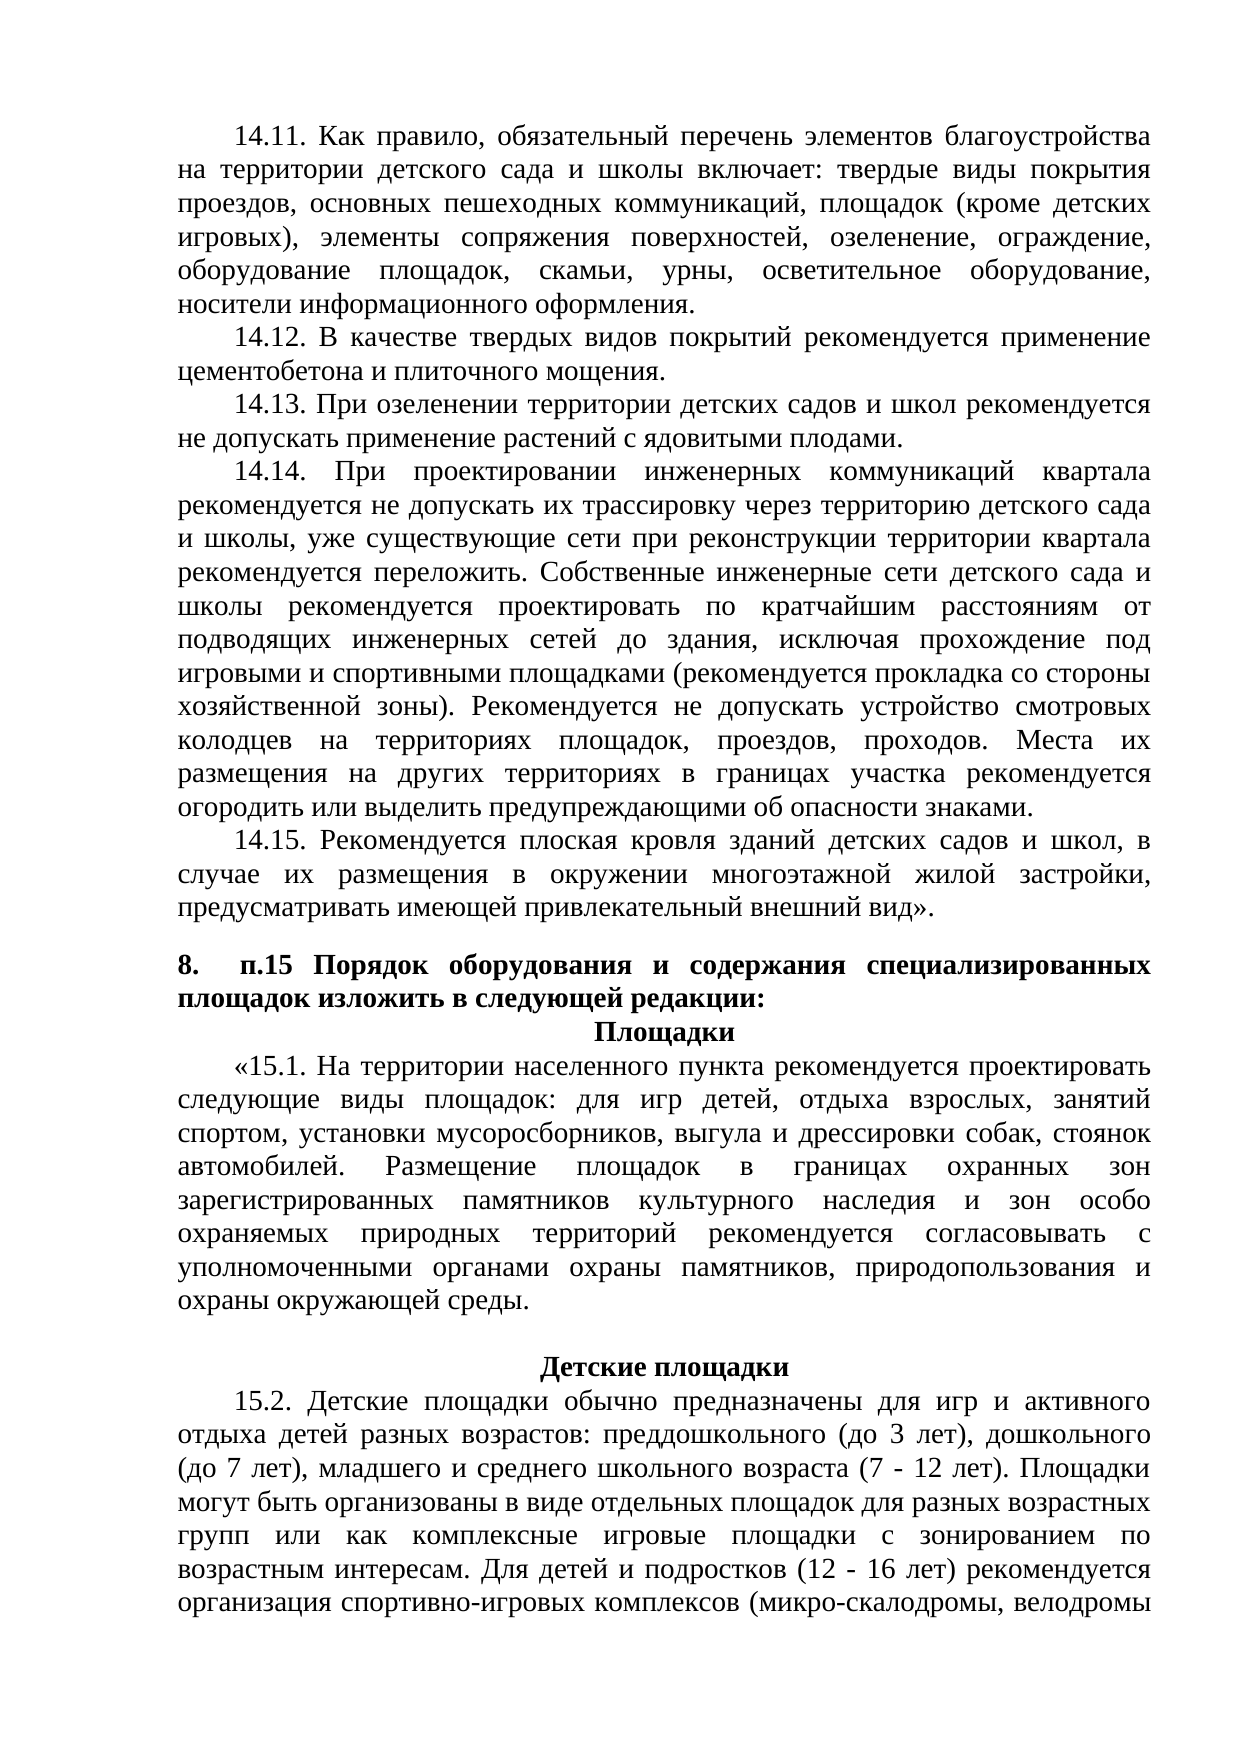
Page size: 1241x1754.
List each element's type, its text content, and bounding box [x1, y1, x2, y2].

text Площадки [177, 1014, 1152, 1048]
text 14.14. При проектировании инженерных коммуникаций квартала рекомендуется не допускать их трассировку через территорию детского сада и школы, уже существующие сети при реконструкции территории квартала рекомендуется переложить. Собственные инженерные сети детского сада и школы рекомендуется проектировать по кратчайшим расстояниям от подводящих инженерных сетей до здания, исключая прохождение под игровыми и спортивными площадками (рекомендуется прокладка со стороны хозяйственной зоны). Рекомендуется не допускать устройство смотровых колодцев на территориях площадок, проездов, проходов. Места их размещения на других территориях в границах участка рекомендуется огородить или выделить предупреждающими об опасности знаками. [177, 453, 1152, 822]
text «15.1. На территории населенного пункта рекомендуется проектировать следующие виды площадок: для игр детей, отдыха взрослых, занятий спортом, установки мусоросборников, выгула и дрессировки собак, стоянок автомобилей. Размещение площадок в границах охранных зон зарегистрированных памятников культурного наследия и зон особо охраняемых природных территорий рекомендуется согласовывать с уполномоченными органами охраны памятников, природопользования и охраны окружающей среды. [177, 1048, 1152, 1316]
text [177, 1383, 1152, 1618]
text 14.15. Рекомендуется плоская кровля зданий детских садов и школ, в случае их размещения в окружении многоэтажной жилой застройки, предусматривать имеющей привлекательный внешний вид». [177, 822, 1152, 923]
text 14.13. При озеленении территории детских садов и школ рекомендуется не допускать применение растений с ядовитыми плодами. [177, 386, 1152, 453]
text Детские площадки [177, 1349, 1152, 1383]
text 14.12. В качестве твердых видов покрытий рекомендуется применение цементобетона и плиточного мощения. [177, 319, 1152, 386]
text 14.11. Как правило, обязательный перечень элементов благоустройства на территории детского сада и школы включает: твердые виды покрытия проездов, основных пешеходных коммуникаций, площадок (кроме детских игровых), элементы сопряжения поверхностей, озеленение, ограждение, оборудование площадок, скамьи, урны, осветительное оборудование, носители информационного оформления. [177, 118, 1152, 319]
text 8. п.15 Порядок оборудования и содержания специализированных площадок изложить в следующей редакции: [177, 947, 1152, 1014]
